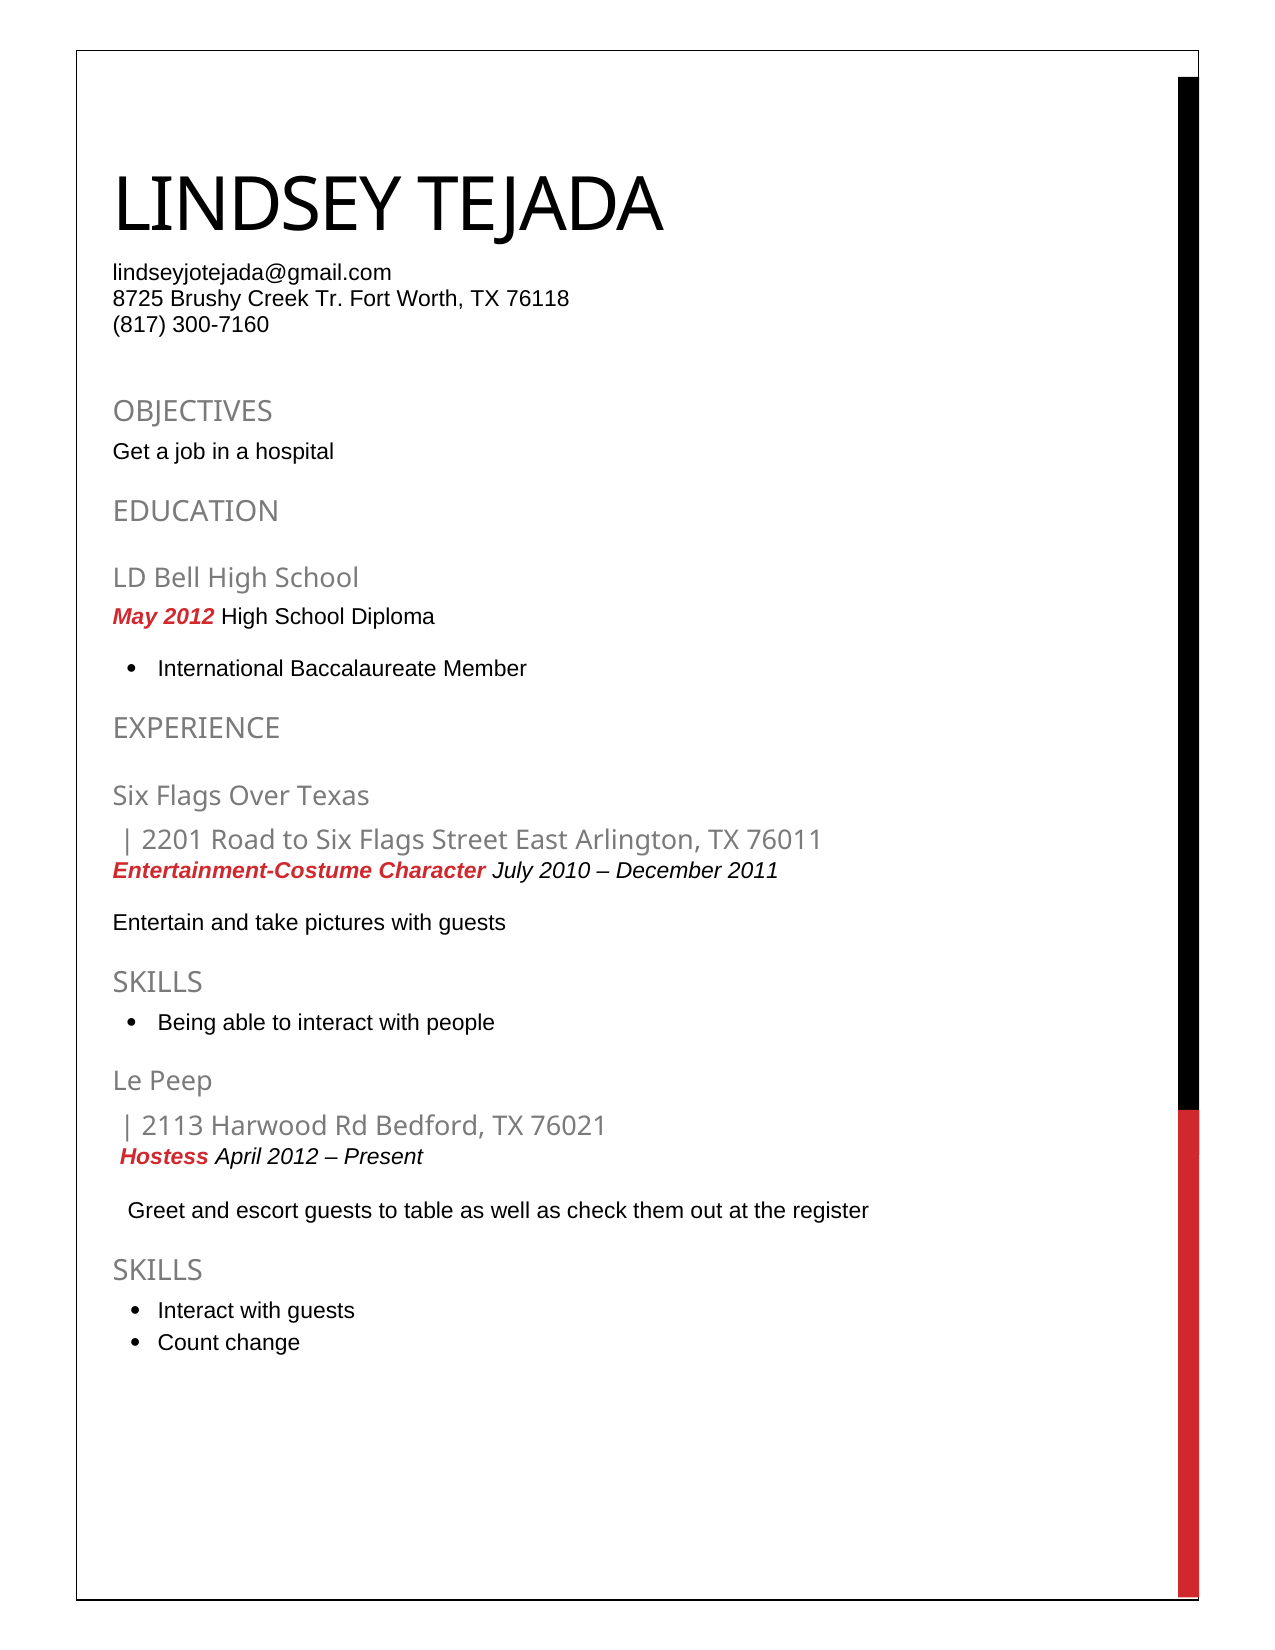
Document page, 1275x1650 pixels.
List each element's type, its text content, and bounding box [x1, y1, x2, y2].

text LD Bell High School [112, 558, 1162, 595]
text Entertain and take pictures with guests [112, 909, 1162, 936]
text Get a job in a hospital [112, 438, 1162, 464]
text Greet and escort guests to table as well as check them out at the register [127, 1197, 1162, 1224]
text May 2012 High School Diploma [112, 603, 1162, 629]
subtitle Education [112, 490, 1162, 530]
subtitle Skills [112, 1250, 1162, 1289]
list Being able to interact with people [127, 1009, 1162, 1036]
text | 2113 Harwood Rd Bedford, TX 76021 [112, 1106, 1162, 1143]
list Interact with guests [131, 1297, 1162, 1324]
text Entertainment-Costume Character July 2010 – December 2011 [112, 857, 1162, 883]
text Six Flags Over Texas [112, 776, 1162, 813]
subtitle Experience [112, 707, 1162, 747]
text | 2201 Road to Six Flags Street East Arlington, TX 76011 [112, 820, 1162, 857]
subtitle Skills [112, 962, 1162, 1001]
text Hostess April 2012 – Present [112, 1143, 1162, 1169]
list International Baccalaureate Member [127, 655, 1162, 681]
list Count change [131, 1329, 1162, 1355]
text Le Peep [112, 1062, 1162, 1099]
subtitle Objectives [112, 390, 1162, 430]
